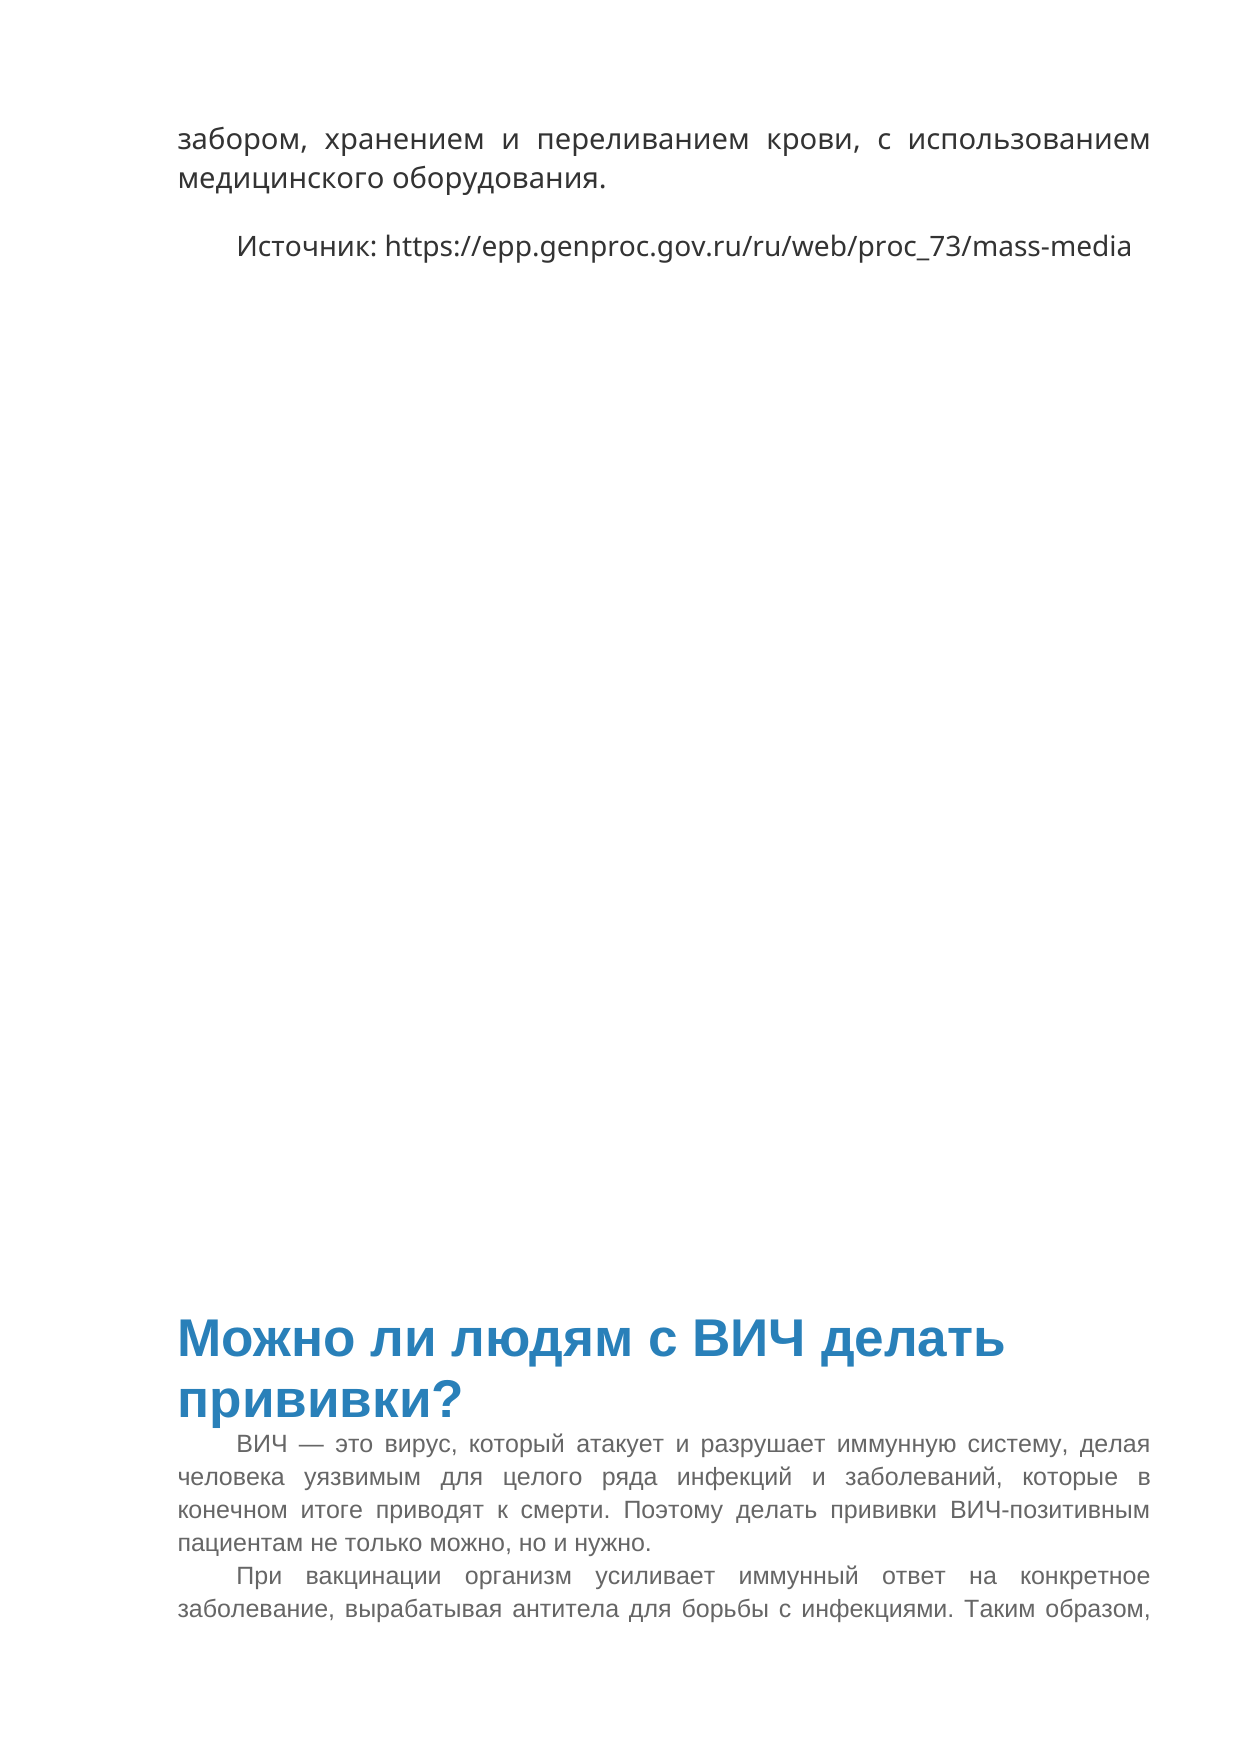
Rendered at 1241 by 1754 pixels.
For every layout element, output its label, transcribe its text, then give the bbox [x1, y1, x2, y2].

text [177, 1561, 1152, 1623]
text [177, 118, 1152, 197]
text Источник: https://epp.genproc.gov.ru/ru/web/proc_73/mass-media [177, 227, 1152, 265]
text ВИЧ — это вирус, который атакует и разрушает иммунную систему, делая человека уязвимым для целого ряда инфекций и заболеваний, которые в конечном итоге приводят к смерти. Поэтому делать прививки ВИЧ-позитивным пациентам не только можно, но и нужно. [177, 1429, 1152, 1557]
subtitle Можно ли людям с ВИЧ делать прививки? [177, 1307, 1152, 1429]
